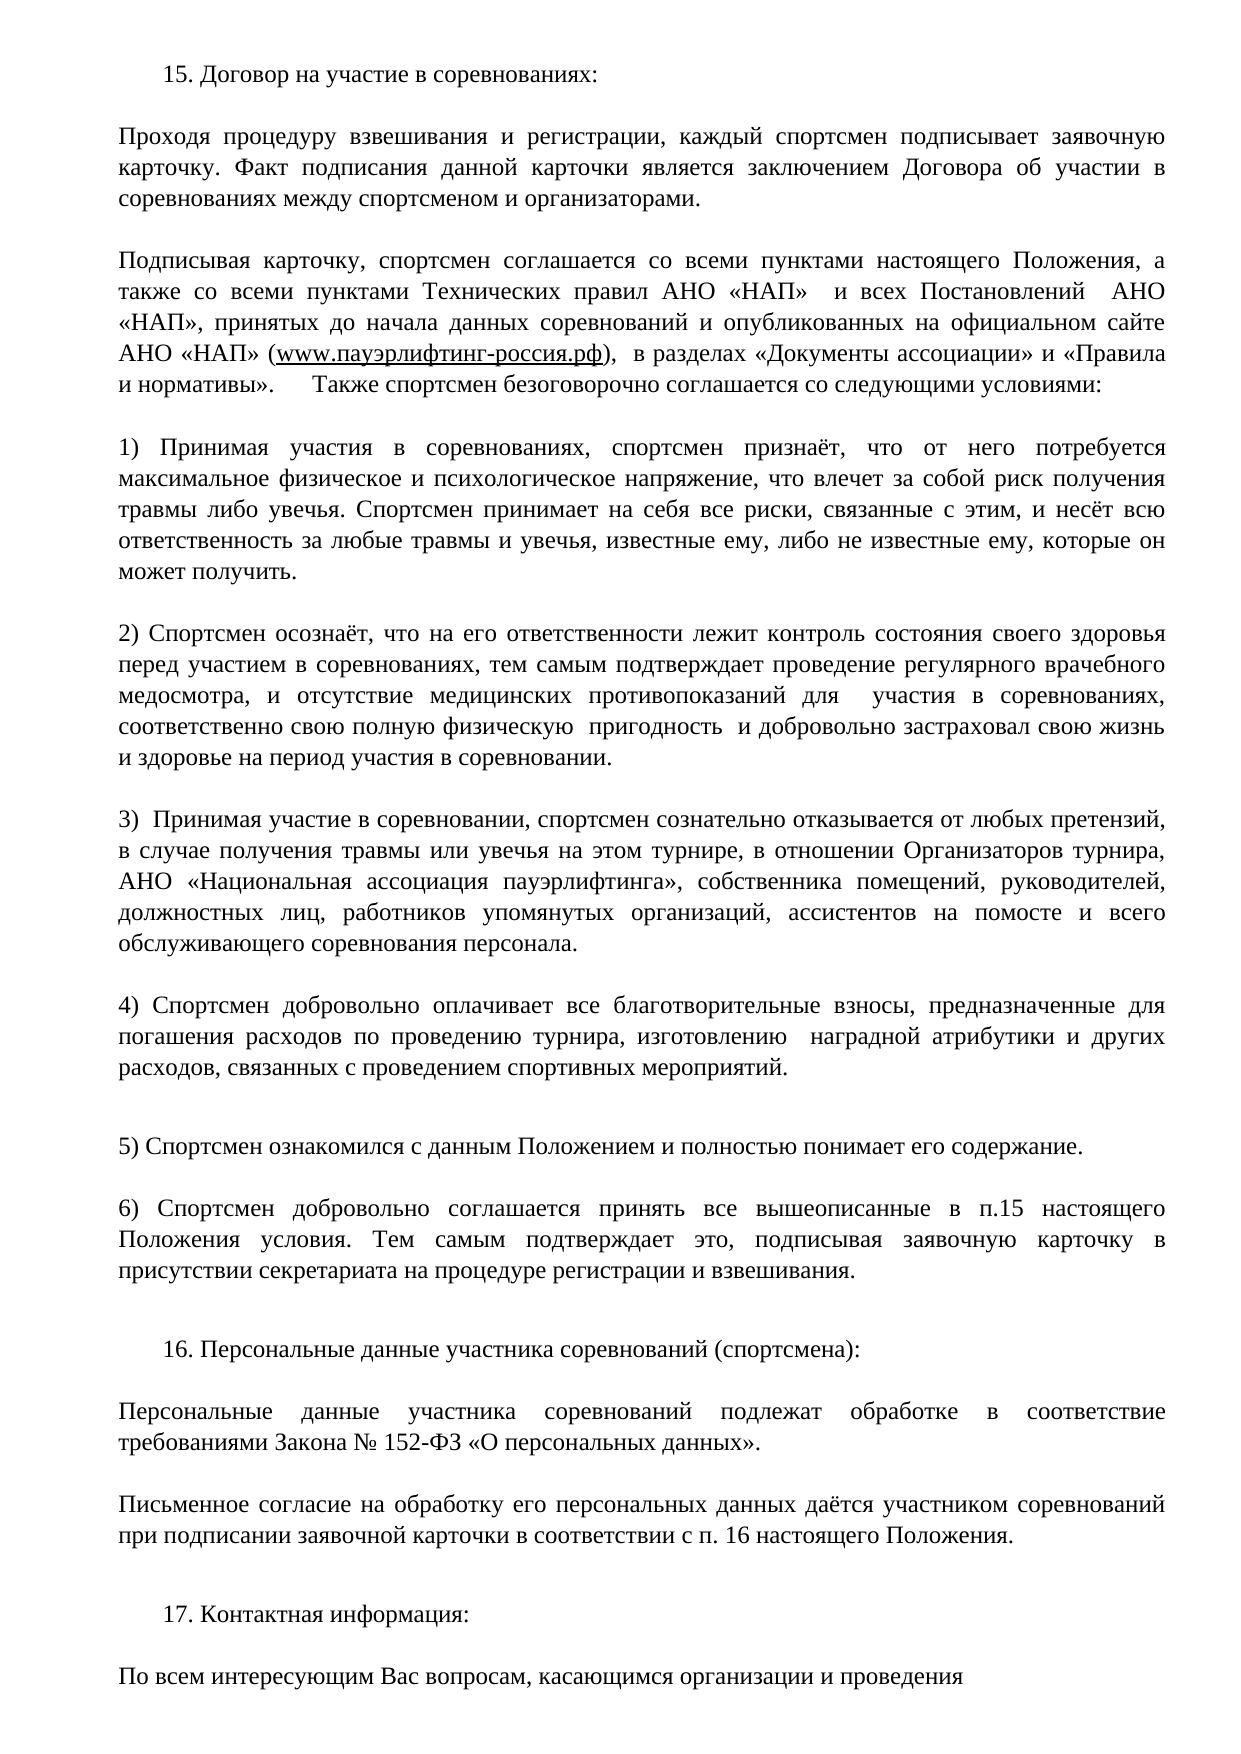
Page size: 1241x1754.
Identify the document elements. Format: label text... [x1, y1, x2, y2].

text 6) Спортсмен добровольно соглашается принять все вышеописанные в п.15 настоящего Положения условия. Тем самым подтверждает это, подписывая заявочную карточку в присутствии секретариата на процедуре регистрации и взвешивания. [118, 1193, 1167, 1284]
text 4) Спортсмен добровольно оплачивает все благотворительные взносы, предназначенные для погашения расходов по проведению турнира, изготовлению наградной атрибутики и других расходов, связанных с проведением спортивных мероприятий. [118, 990, 1167, 1081]
text По всем интересующим Вас вопросам, касающимся организации и проведения [118, 1661, 1167, 1690]
text Персональные данные участника соревнований подлежат обработке в соответствие требованиями Закона № 152-ФЗ «О персональных данных». [118, 1396, 1167, 1456]
list Контактная информация: [162, 1599, 1167, 1628]
list Договор на участие в соревнованиях: [162, 59, 1167, 88]
text 2) Спортсмен осознаёт, что на его ответственности лежит контроль состояния своего здоровья перед участием в соревнованиях, тем самым подтверждает проведение регулярного врачебного медосмотра, и отсутствие медицинских противопоказаний для участия в соревнованиях, соответственно свою полную физическую пригодность и добровольно застраховал свою жизнь и здоровье на период участия в соревновании. [118, 618, 1167, 771]
text Проходя процедуру взвешивания и регистрации, каждый спортсмен подписывает заявочную карточку. Факт подписания данной карточки является заключением Договора об участии в соревнованиях между спортсменом и организаторами. [118, 121, 1167, 212]
text Подписывая карточку, спортсмен соглашается со всеми пунктами настоящего Положения, а также со всеми пунктами Технических правил АНО «НАП» и всех Постановлений АНО «НАП», принятых до начала данных соревнований и опубликованных на официальном сайте АНО «НАП» (www.пауэрлифтинг-россия.рф), в разделах «Документы ассоциации» и «Правила и нормативы». Также спортсмен безоговорочно соглашается со следующими условиями: [118, 245, 1167, 398]
text 1) Принимая участия в соревнованиях, спортсмен признаёт, что от него потребуется максимальное физическое и психологическое напряжение, что влечет за собой риск получения травмы либо увечья. Спортсмен принимает на себя все риски, связанные с этим, и несёт всю ответственность за любые травмы и увечья, известные ему, либо не известные ему, которые он может получить. [118, 432, 1167, 584]
text 5) Спортсмен ознакомился с данным Положением и полностью понимает его содержание. [118, 1131, 1167, 1160]
list Персональные данные участника соревнований (спортсмена): [162, 1334, 1167, 1363]
text Письменное согласие на обработку его персональных данных даётся участником соревнований при подписании заявочной карточки в соответствии с п. 16 настоящего Положения. [118, 1489, 1167, 1549]
text 3) Принимая участие в соревновании, спортсмен сознательно отказывается от любых претензий, в случае получения травмы или увечья на этом турнире, в отношении Организаторов турнира, АНО «Национальная ассоциация пауэрлифтинга», собственника помещений, руководителей, должностных лиц, работников упомянутых организаций, ассистентов на помосте и всего обслуживающего соревнования персонала. [118, 804, 1167, 957]
